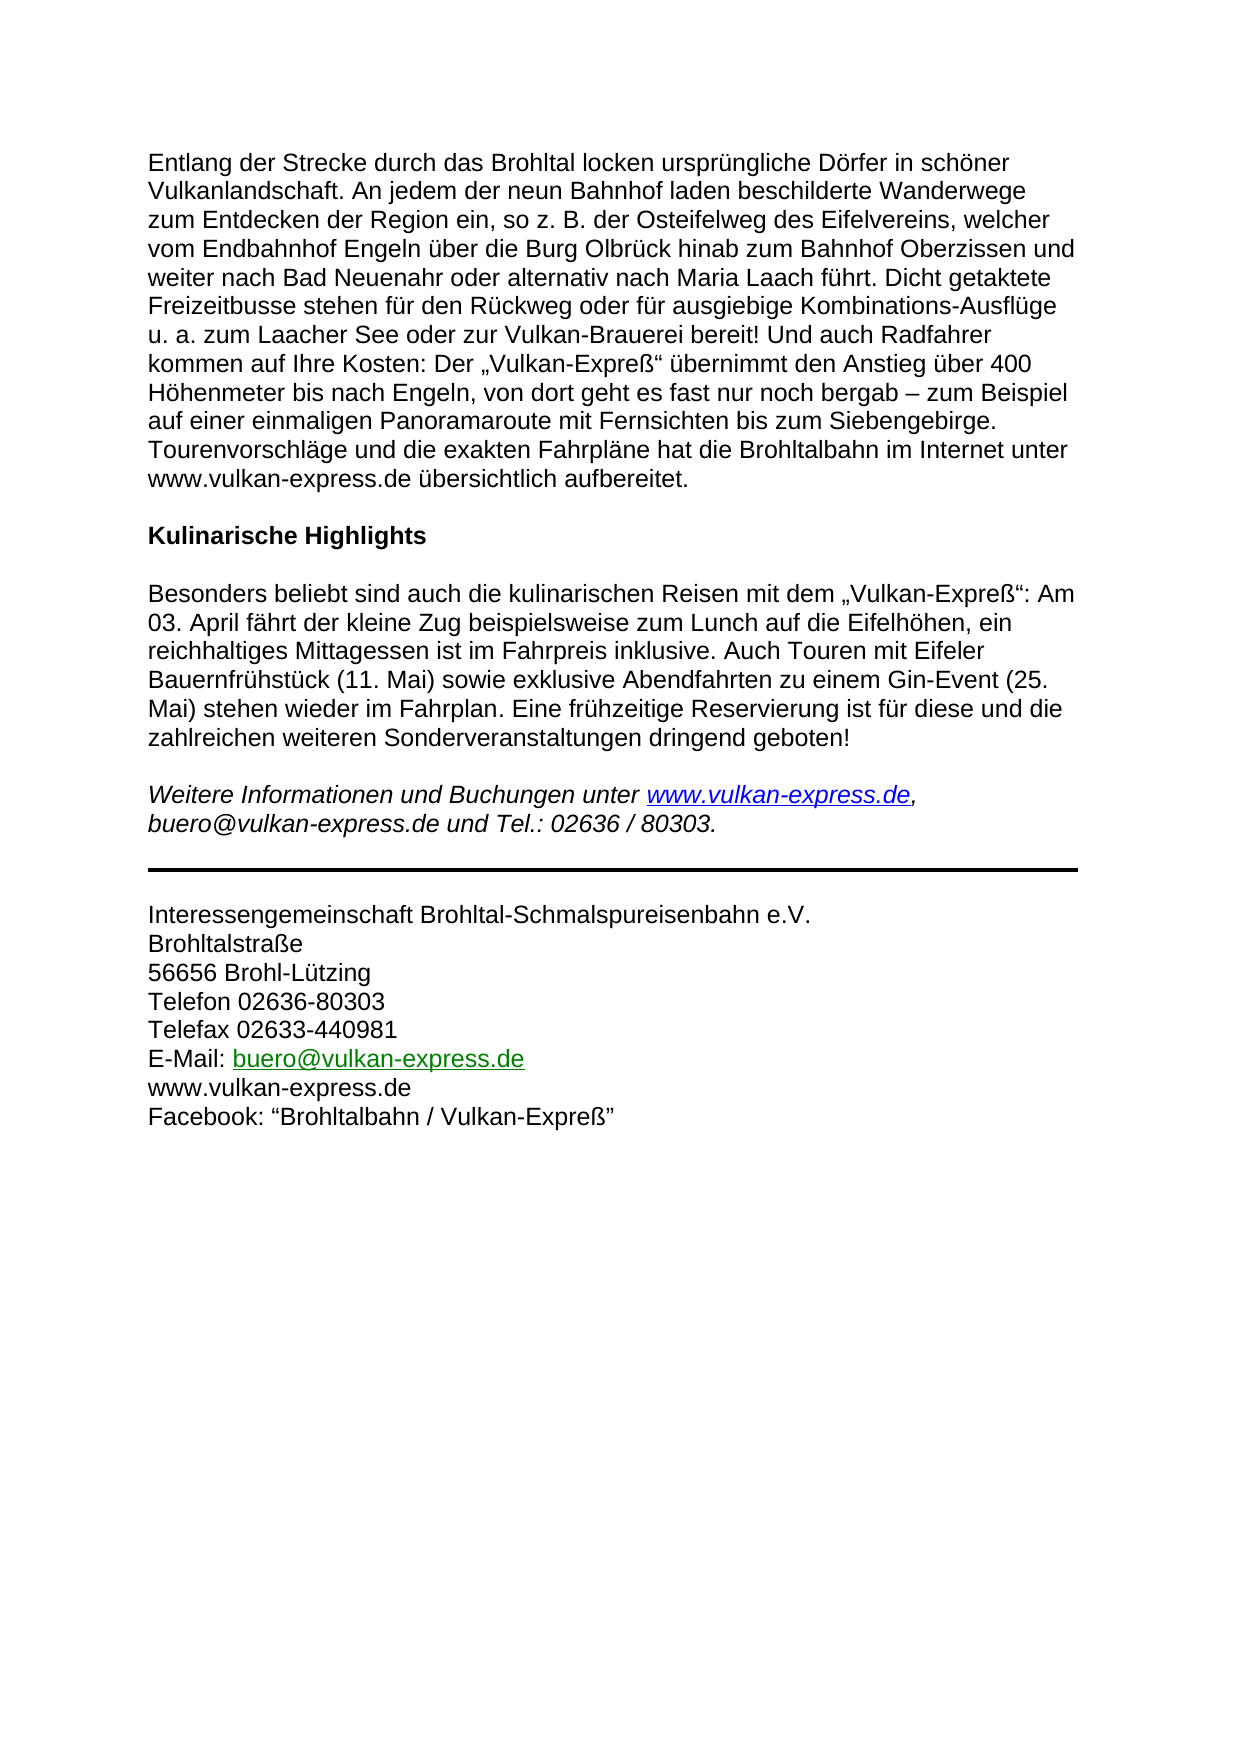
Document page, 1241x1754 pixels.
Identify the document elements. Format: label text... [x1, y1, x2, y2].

text Brohltalstraße [148, 929, 1078, 958]
text buero@vulkan-express.de und Tel.: 02636 / 80303. [148, 809, 1078, 838]
text Facebook: “Brohltalbahn / Vulkan-Expreß” [148, 1102, 1078, 1130]
text Besonders beliebt sind auch die kulinarischen Reisen mit dem „Vulkan-Expreß“: Am 03. April fährt der kleine Zug beispielsweise zum Lunch auf die Eifelhöhen, ein reichhaltiges Mittagessen ist im Fahrpreis inklusive. Auch Touren mit Eifeler Bauernfrühstück (11. Mai) sowie exklusive Abendfahrten zu einem Gin-Event (25. Mai) stehen wieder im Fahrplan. Eine frühzeitige Reservierung ist für diese und die zahlreichen weiteren Sonderveranstaltungen dringend geboten! [148, 579, 1078, 751]
text Interessengemeinschaft Brohltal-Schmalspureisenbahn e.V. [148, 900, 1078, 929]
text Weitere Informationen und Buchungen unter www.vulkan-express.de, [148, 780, 1078, 809]
text Entlang der Strecke durch das Brohltal locken ursprüngliche Dörfer in schöner Vulkanlandschaft. An jedem der neun Bahnhof laden beschilderte Wanderwege zum Entdecken der Region ein, so z. B. der Osteifelweg des Eifelvereins, welcher vom Endbahnhof Engeln über die Burg Olbrück hinab zum Bahnhof Oberzissen und weiter nach Bad Neuenahr oder alternativ nach Maria Laach führt. Dicht getaktete Freizeitbusse stehen für den Rückweg oder für ausgiebige Kombinations-Ausflüge u. a. zum Laacher See oder zur Vulkan-Brauerei bereit! Und auch Radfahrer kommen auf Ihre Kosten: Der „Vulkan-Expreß“ übernimmt den Anstieg über 400 Höhenmeter bis nach Engeln, von dort geht es fast nur noch bergab – zum Beispiel auf einer einmaligen Panoramaroute mit Fernsichten bis zum Siebengebirge. Tourenvorschläge und die exakten Fahrpläne hat die Brohltalbahn im Internet unter www.vulkan-express.de übersichtlich aufbereitet. [148, 148, 1078, 493]
text Telefon 02636-80303 [148, 987, 1078, 1015]
text Telefax 02633-440981 [148, 1015, 1078, 1044]
text Kulinarische Highlights [148, 521, 1078, 550]
text 56656 Brohl-Lützing [148, 958, 1078, 987]
text E-Mail: buero@vulkan-express.de [148, 1044, 1078, 1073]
text www.vulkan-express.de [148, 1073, 1078, 1102]
